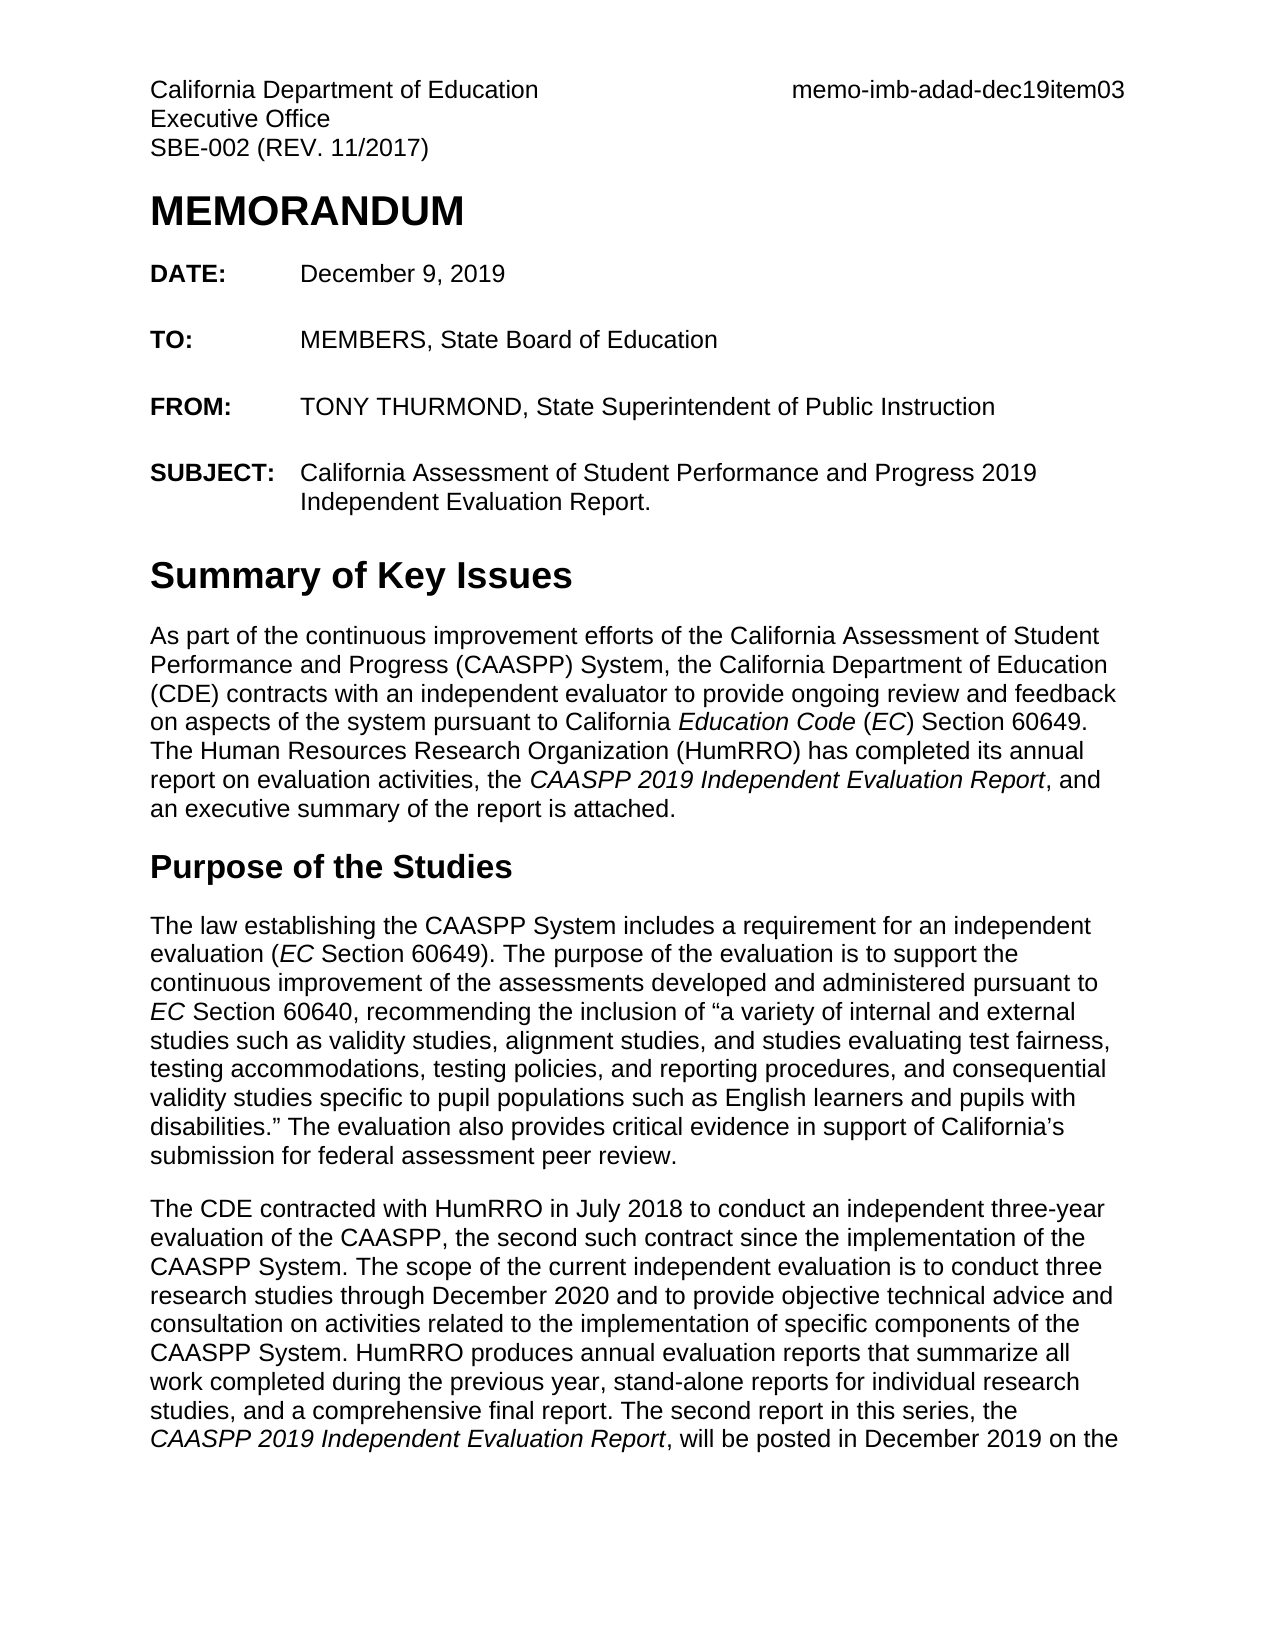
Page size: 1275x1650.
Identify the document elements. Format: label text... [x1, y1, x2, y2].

text As part of the continuous improvement efforts of the California Assessment of Student Performance and Progress (CAASPP) System, the California Department of Education (CDE) contracts with an independent evaluator to provide ongoing review and feedback on aspects of the system pursuant to California Education Code (EC) Section 60649. The Human Resources Research Organization (HumRRO) has completed its annual report on evaluation activities, the CAASPP 2019 Independent Evaluation Report, and an executive summary of the report is attached. [150, 621, 1125, 822]
text SBE-002 (REV. 11/2017) [150, 132, 750, 161]
text The law establishing the CAASPP System includes a requirement for an independent evaluation (EC Section 60649). The purpose of the evaluation is to support the continuous improvement of the assessments developed and administered pursuant to EC Section 60640, recommending the inclusion of “a variety of internal and external studies such as validity studies, alignment studies, and studies evaluating test fairness, testing accommodations, testing policies, and reporting procedures, and consequential validity studies specific to pupil populations such as English learners and pupils with disabilities.” The evaluation also provides critical evidence in support of California’s submission for federal assessment peer review. [150, 911, 1125, 1169]
text FROM: TONY THURMOND, State Superintendent of Public Instruction [150, 392, 1125, 420]
text memo-imb-adad-dec19item03 [765, 75, 1125, 104]
text DATE: December 9, 2019 [150, 259, 1125, 288]
subtitle Purpose of the Studies [150, 847, 1125, 886]
text California Department of Education [150, 75, 750, 104]
subtitle Summary of Key Issues [150, 553, 1125, 596]
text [150, 1194, 1125, 1453]
text TO: MEMBERS, State Board of Education [150, 325, 1125, 354]
subtitle MEMORANDUM [150, 186, 1125, 234]
text Executive Office [150, 104, 750, 132]
text SUBJECT: California Assessment of Student Performance and Progress 2019 Independent Evaluation Report. [150, 458, 1125, 515]
